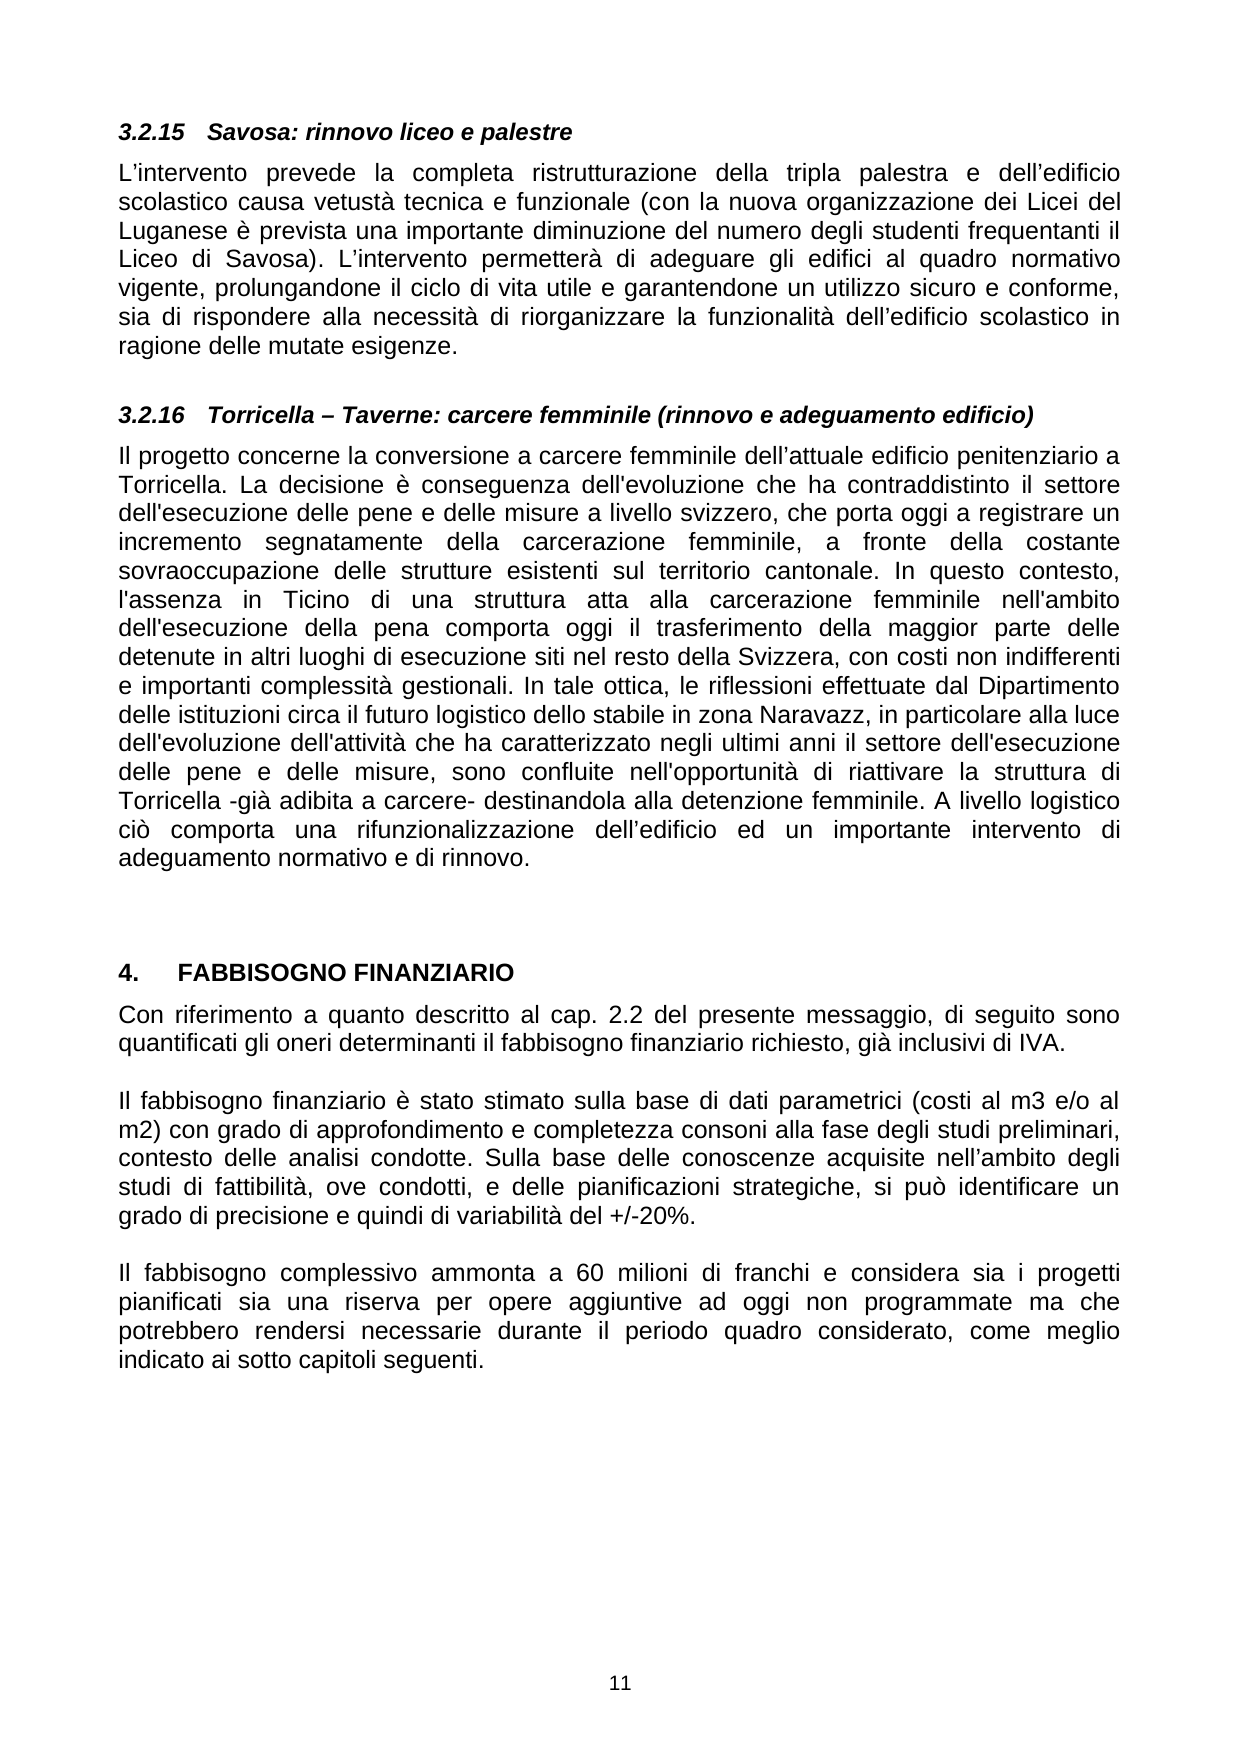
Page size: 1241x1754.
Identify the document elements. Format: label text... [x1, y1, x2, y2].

text Il fabbisogno complessivo ammonta a 60 milioni di franchi e considera sia i progetti pianificati sia una riserva per opere aggiuntive ad oggi non programmate ma che potrebbero rendersi necessarie durante il periodo quadro considerato, come meglio indicato ai sotto capitoli seguenti. [118, 1258, 1122, 1373]
subtitle 3.2.15 Savosa: rinnovo liceo e palestre [118, 118, 1122, 146]
subtitle fabbisogno finanziario [118, 958, 1122, 987]
subtitle 3.2.16 Torricella – Taverne: carcere femminile (rinnovo e adeguamento edificio) [118, 401, 1122, 428]
text L’intervento prevede la completa ristrutturazione della tripla palestra e dell’edificio scolastico causa vetustà tecnica e funzionale (con la nuova organizzazione dei Licei del Luganese è prevista una importante diminuzione del numero degli studenti frequentanti il Liceo di Savosa). L’intervento permetterà di adeguare gli edifici al quadro normativo vigente, prolungandone il ciclo di vita utile e garantendone un utilizzo sicuro e conforme, sia di rispondere alla necessità di riorganizzare la funzionalità dell’edificio scolastico in ragione delle mutate esigenze. [118, 158, 1122, 359]
text Il progetto concerne la conversione a carcere femminile dell’attuale edificio penitenziario a Torricella. La decisione è conseguenza dell'evoluzione che ha contraddistinto il settore dell'esecuzione delle pene e delle misure a livello svizzero, che porta oggi a registrare un incremento segnatamente della carcerazione femminile, a fronte della costante sovraoccupazione delle strutture esistenti sul territorio cantonale. In questo contesto, l'assenza in Ticino di una struttura atta alla carcerazione femminile nell'ambito dell'esecuzione della pena comporta oggi il trasferimento della maggior parte delle detenute in altri luoghi di esecuzione siti nel resto della Svizzera, con costi non indifferenti e importanti complessità gestionali. In tale ottica, le riflessioni effettuate dal Dipartimento delle istituzioni circa il futuro logistico dello stabile in zona Naravazz, in particolare alla luce dell'evoluzione dell'attività che ha caratterizzato negli ultimi anni il settore dell'esecuzione delle pene e delle misure, sono confluite nell'opportunità di riattivare la struttura di Torricella -già adibita a carcere- destinandola alla detenzione femminile. A livello logistico ciò comporta una rifunzionalizzazione dell’edificio ed un importante intervento di adeguamento normativo e di rinnovo. [118, 441, 1122, 872]
text Il fabbisogno finanziario è stato stimato sulla base di dati parametrici (costi al m3 e/o al m2) con grado di approfondimento e completezza consoni alla fase degli studi preliminari, contesto delle analisi condotte. Sulla base delle conoscenze acquisite nell’ambito degli studi di fattibilità, ove condotti, e delle pianificazioni strategiche, si può identificare un grado di precisione e quindi di variabilità del +/-20%. [118, 1086, 1122, 1229]
text Con riferimento a quanto descritto al cap. 2.2 del presente messaggio, di seguito sono quantificati gli oneri determinanti il fabbisogno finanziario richiesto, già inclusivi di IVA. [118, 999, 1122, 1057]
